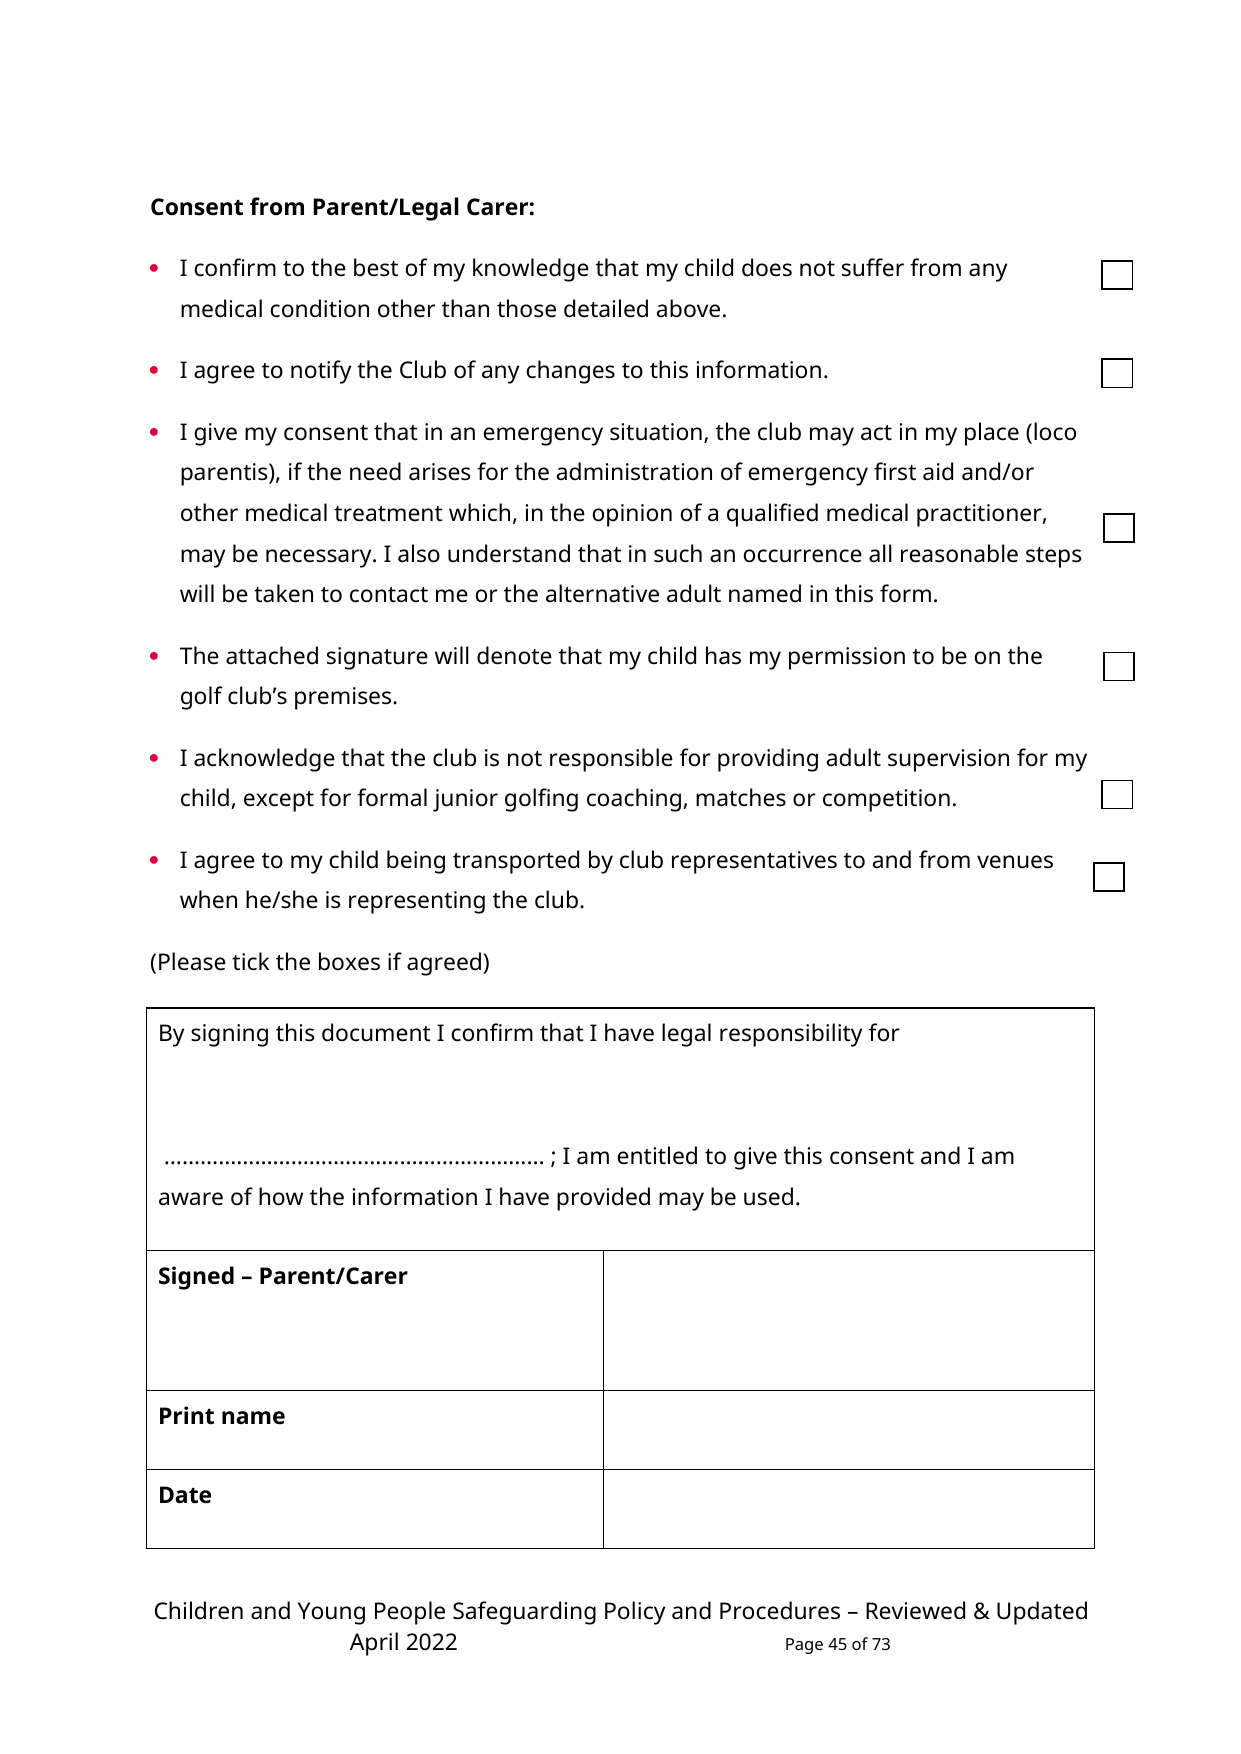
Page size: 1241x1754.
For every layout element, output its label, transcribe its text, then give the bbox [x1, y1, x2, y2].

table_cell Date [147, 1470, 603, 1548]
list I agree to my child being transported by club representatives to and from venues when he/she is representing the club. [150, 844, 1090, 916]
list I give my consent that in an emergency situation, the club may act in my place (loco parentis), if the need arises for the administration of emergency first aid and/or other medical treatment which, in the opinion of a qualified medical practitioner, may be necessary. I also understand that in such an occurrence all reasonable steps will be taken to contact me or the alternative adult named in this form. [150, 416, 1090, 609]
list I agree to notify the Club of any changes to this information. [150, 354, 1090, 385]
text (Please tick the boxes if agreed) [150, 946, 1090, 977]
list I confirm to the best of my knowledge that my child does not suffer from any medical condition other than those detailed above. [150, 252, 1090, 324]
table_cell [604, 1391, 1094, 1469]
table_header By signing this document I confirm that I have legal responsibility for ……………………………………………………… ; I am entitled to give this consent and I am aware of how the information I have provided may be used. [147, 1009, 1094, 1250]
table_cell [604, 1470, 1094, 1548]
list The attached signature will denote that my child has my permission to be on the golf club’s premises. [150, 639, 1090, 711]
text Consent from Parent/Legal Carer: [150, 150, 1090, 222]
list I acknowledge that the club is not responsible for providing adult supervision for my child, except for formal junior golfing coaching, matches or competition. [150, 742, 1090, 813]
table_cell [604, 1251, 1094, 1390]
table_cell Signed – Parent/Carer [147, 1251, 603, 1390]
table_cell Print name [147, 1391, 603, 1469]
